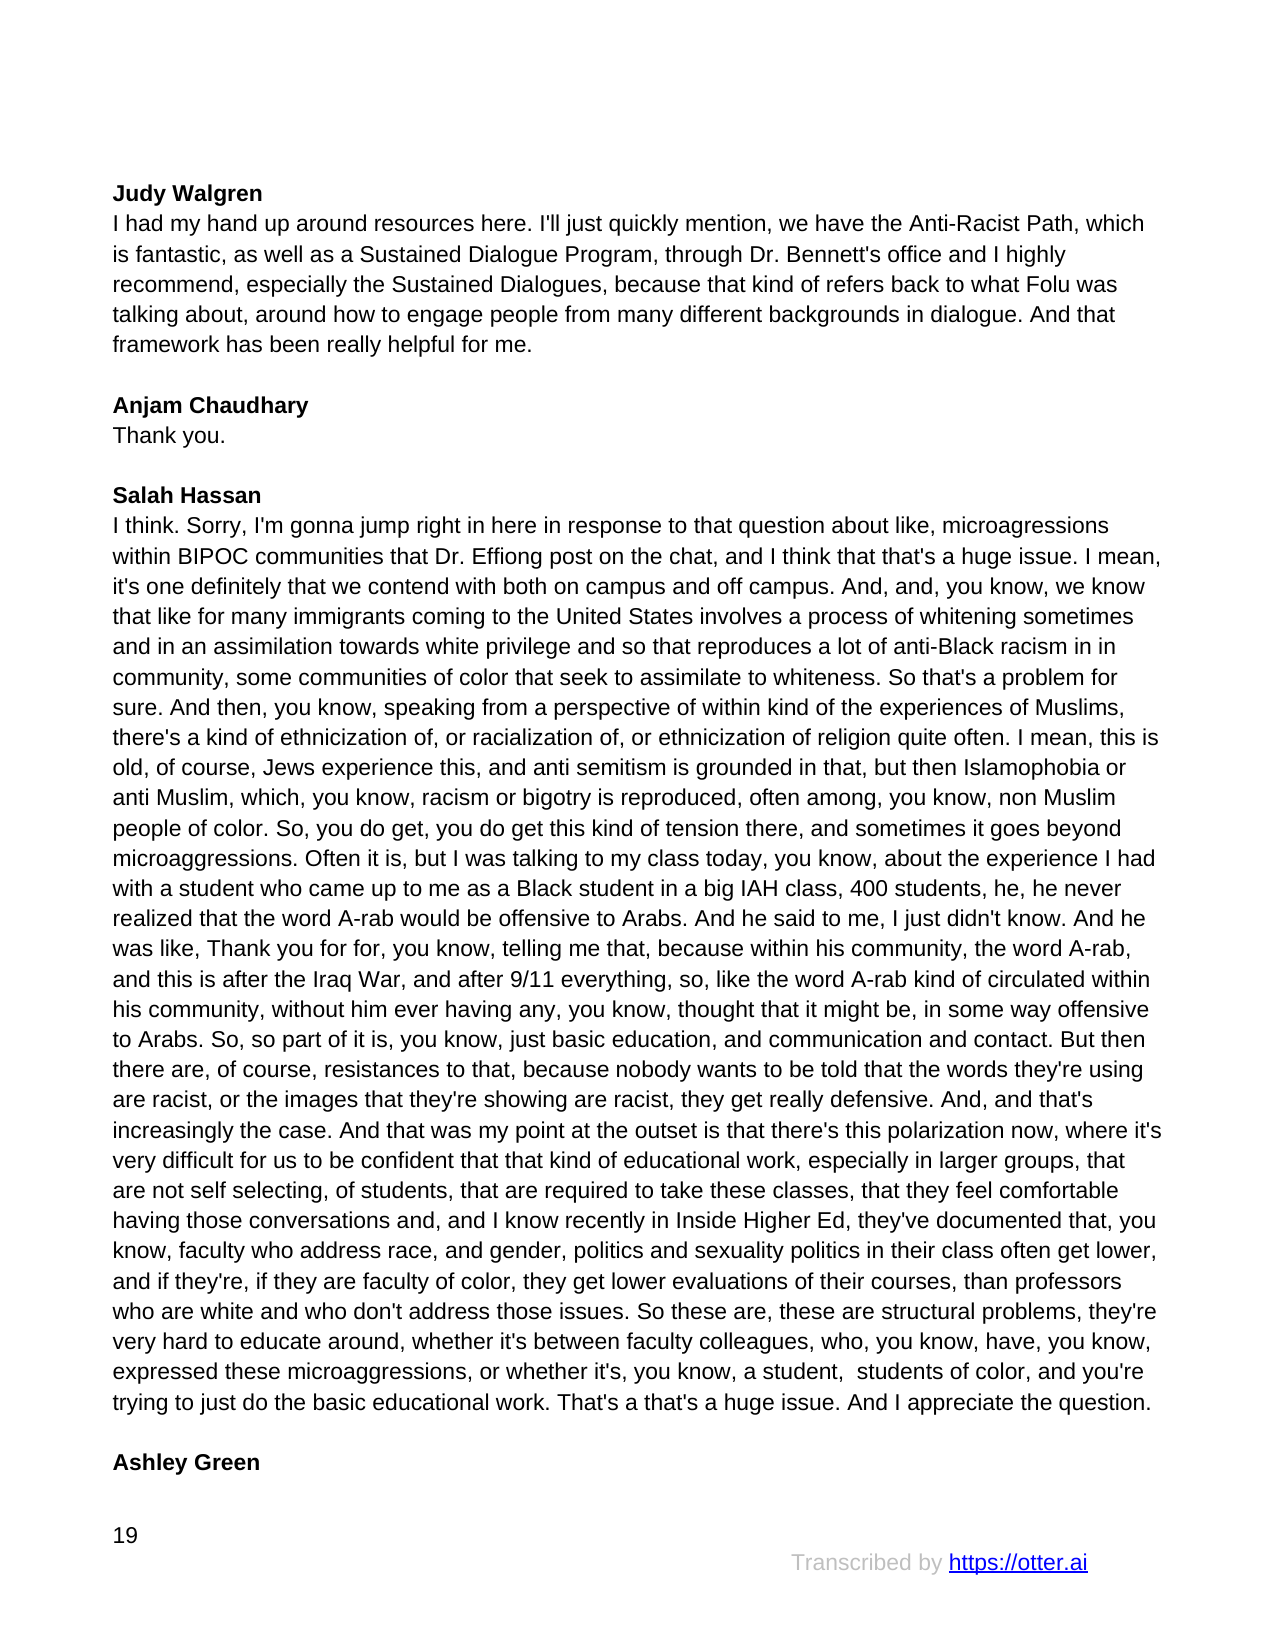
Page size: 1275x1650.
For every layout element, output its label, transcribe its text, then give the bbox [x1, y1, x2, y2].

text Thank you. [112, 422, 1162, 448]
text Ashley Green [112, 1449, 1162, 1475]
text I think. Sorry, I'm gonna jump right in here in response to that question about like, microagressions within BIPOC communities that Dr. Effiong post on the chat, and I think that that's a huge issue. I mean, it's one definitely that we contend with both on campus and off campus. And, and, you know, we know that like for many immigrants coming to the United States involves a process of whitening sometimes and in an assimilation towards white privilege and so that reproduces a lot of anti-Black racism in in community, some communities of color that seek to assimilate to whiteness. So that's a problem for sure. And then, you know, speaking from a perspective of within kind of the experiences of Muslims, there's a kind of ethnicization of, or racialization of, or ethnicization of religion quite often. I mean, this is old, of course, Jews experience this, and anti semitism is grounded in that, but then Islamophobia or anti Muslim, which, you know, racism or bigotry is reproduced, often among, you know, non Muslim people of color. So, you do get, you do get this kind of tension there, and sometimes it goes beyond microaggressions. Often it is, but I was talking to my class today, you know, about the experience I had with a student who came up to me as a Black student in a big IAH class, 400 students, he, he never realized that the word A-rab would be offensive to Arabs. And he said to me, I just didn't know. And he was like, Thank you for for, you know, telling me that, because within his community, the word A-rab, and this is after the Iraq War, and after 9/11 everything, so, like the word A-rab kind of circulated within his community, without him ever having any, you know, thought that it might be, in some way offensive to Arabs. So, so part of it is, you know, just basic education, and communication and contact. But then there are, of course, resistances to that, because nobody wants to be told that the words they're using are racist, or the images that they're showing are racist, they get really defensive. And, and that's increasingly the case. And that was my point at the outset is that there's this polarization now, where it's very difficult for us to be confident that that kind of educational work, especially in larger groups, that are not self selecting, of students, that are required to take these classes, that they feel comfortable having those conversations and, and I know recently in Inside Higher Ed, they've documented that, you know, faculty who address race, and gender, politics and sexuality politics in their class often get lower, and if they're, if they are faculty of color, they get lower evaluations of their courses, than professors who are white and who don't address those issues. So these are, these are structural problems, they're very hard to educate around, whether it's between faculty colleagues, who, you know, have, you know, expressed these microaggressions, or whether it's, you know, a student, students of color, and you're trying to just do the basic educational work. That's a that's a huge issue. And I appreciate the question. [112, 512, 1162, 1415]
text Anjam Chaudhary [112, 392, 1162, 418]
text I had my hand up around resources here. I'll just quickly mention, we have the Anti-Racist Path, which is fantastic, as well as a Sustained Dialogue Program, through Dr. Bennett's office and I highly recommend, especially the Sustained Dialogues, because that kind of refers back to what Folu was talking about, around how to engage people from many different backgrounds in dialogue. And that framework has been really helpful for me. [112, 210, 1162, 358]
text Judy Walgren [112, 180, 1162, 207]
text Salah Hassan [112, 482, 1162, 509]
